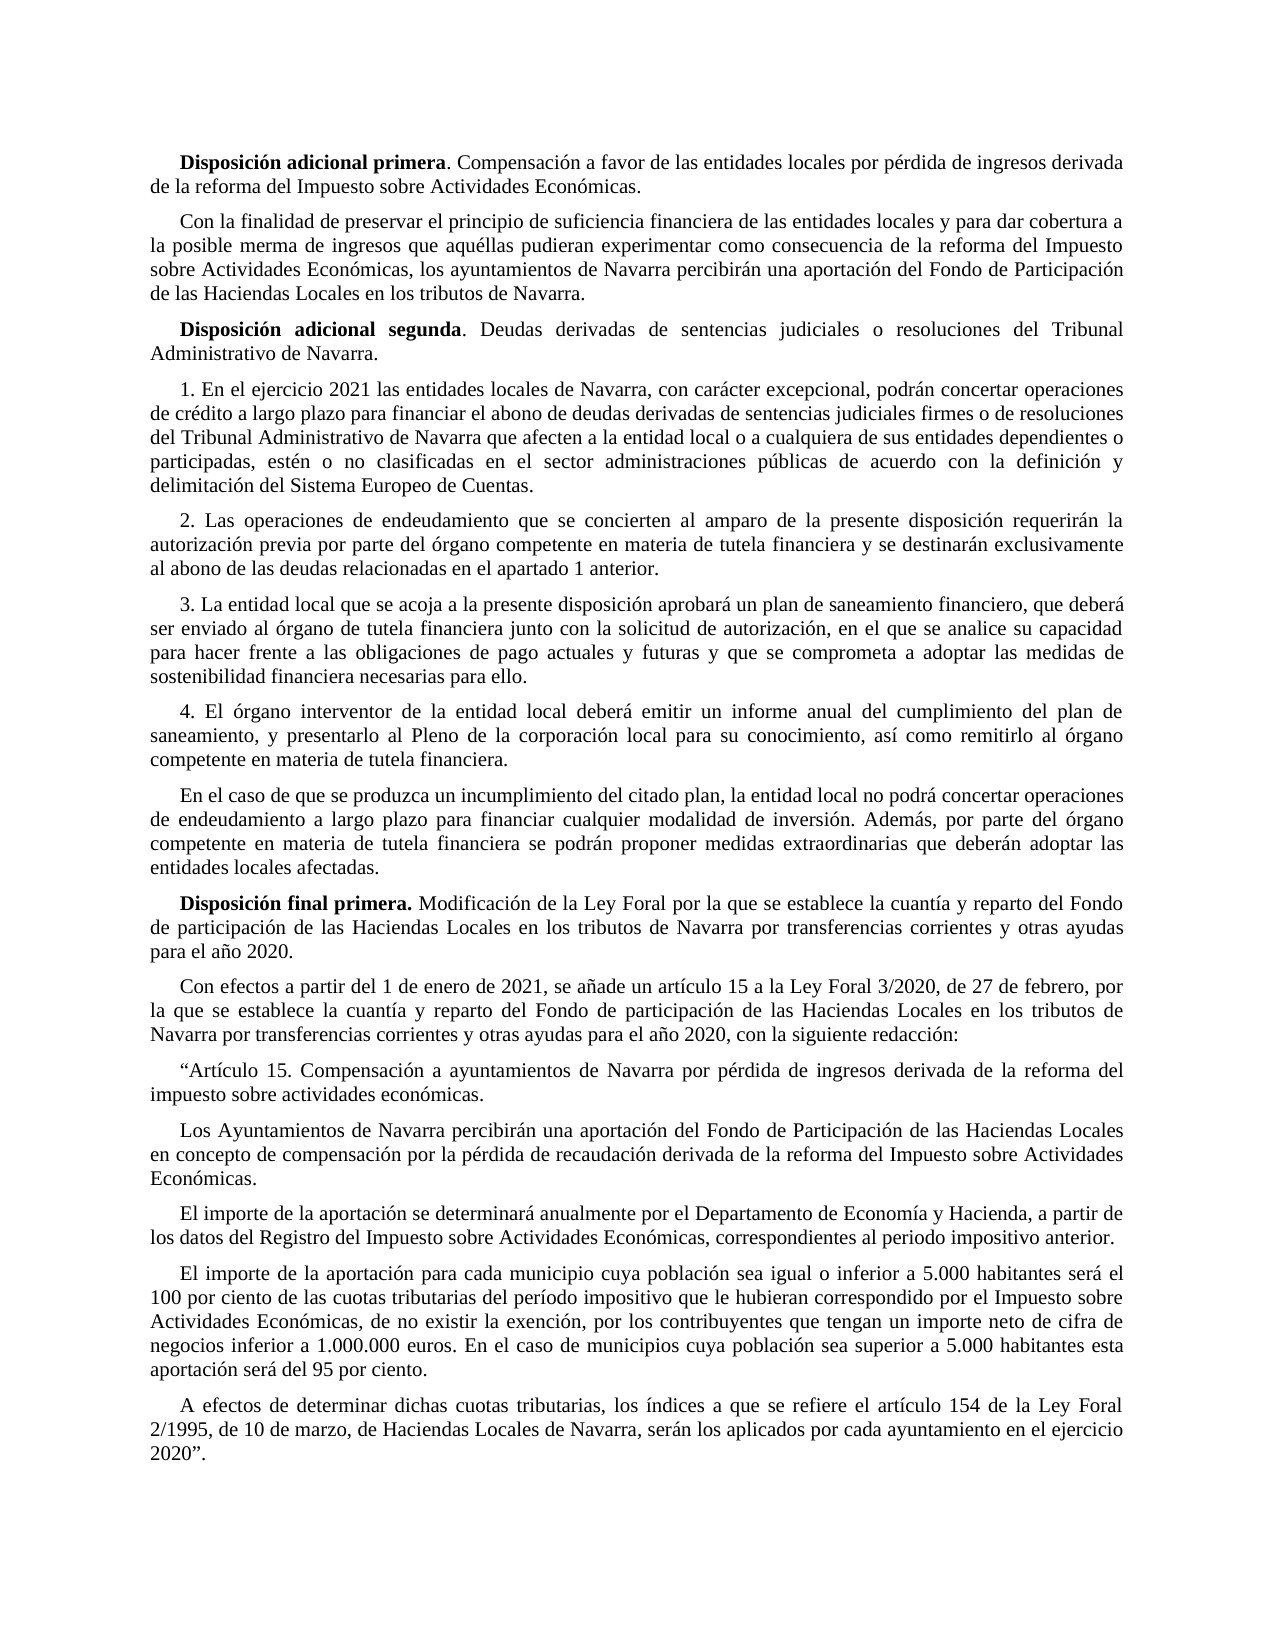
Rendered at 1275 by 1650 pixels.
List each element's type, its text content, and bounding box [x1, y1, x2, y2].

text En el caso de que se produzca un incumplimiento del citado plan, la entidad local no podrá concertar operaciones de endeudamiento a largo plazo para financiar cualquier modalidad de inversión. Además, por parte del órgano competente en materia de tutela financiera se podrán proponer medidas extraordinarias que deberán adoptar las entidades locales afectadas. [150, 783, 1125, 879]
text 2. Las operaciones de endeudamiento que se concierten al amparo de la presente disposición requerirán la autorización previa por parte del órgano competente en materia de tutela financiera y se destinarán exclusivamente al abono de las deudas relacionadas en el apartado 1 anterior. [150, 508, 1125, 580]
text 3. La entidad local que se acoja a la presente disposición aprobará un plan de saneamiento financiero, que deberá ser enviado al órgano de tutela financiera junto con la solicitud de autorización, en el que se analice su capacidad para hacer frente a las obligaciones de pago actuales y futuras y que se comprometa a adoptar las medidas de sostenibilidad financiera necesarias para ello. [150, 592, 1125, 688]
text 1. En el ejercicio 2021 las entidades locales de Navarra, con carácter excepcional, podrán concertar operaciones de crédito a largo plazo para financiar el abono de deudas derivadas de sentencias judiciales firmes o de resoluciones del Tribunal Administrativo de Navarra que afecten a la entidad local o a cualquiera de sus entidades dependientes o participadas, estén o no clasificadas en el sector administraciones públicas de acuerdo con la definición y delimitación del Sistema Europeo de Cuentas. [150, 377, 1125, 497]
text El importe de la aportación se determinará anualmente por el Departamento de Economía y Hacienda, a partir de los datos del Registro del Impuesto sobre Actividades Económicas, correspondientes al periodo impositivo anterior. [150, 1202, 1125, 1249]
text Los Ayuntamientos de Navarra percibirán una aportación del Fondo de Participación de las Haciendas Locales en concepto de compensación por la pérdida de recaudación derivada de la reforma del Impuesto sobre Actividades Económicas. [150, 1118, 1125, 1190]
text Con efectos a partir del 1 de enero de 2021, se añade un artículo 15 a la Ley Foral 3/2020, de 27 de febrero, por la que se establece la cuantía y reparto del Fondo de participación de las Haciendas Locales en los tributos de Navarra por transferencias corrientes y otras ayudas para el año 2020, con la siguiente redacción: [150, 975, 1125, 1047]
text 4. El órgano interventor de la entidad local deberá emitir un informe anual del cumplimiento del plan de saneamiento, y presentarlo al Pleno de la corporación local para su conocimiento, así como remitirlo al órgano competente en materia de tutela financiera. [150, 700, 1125, 772]
text Con la finalidad de preservar el principio de suficiencia financiera de las entidades locales y para dar cobertura a la posible merma de ingresos que aquéllas pudieran experimentar como consecuencia de la reforma del Impuesto sobre Actividades Económicas, los ayuntamientos de Navarra percibirán una aportación del Fondo de Participación de las Haciendas Locales en los tributos de Navarra. [150, 210, 1125, 306]
text “Artículo 15. Compensación a ayuntamientos de Navarra por pérdida de ingresos derivada de la reforma del impuesto sobre actividades económicas. [150, 1058, 1125, 1106]
text Disposición adicional primera. Compensación a favor de las entidades locales por pérdida de ingresos derivada de la reforma del Impuesto sobre Actividades Económicas. [150, 150, 1125, 198]
text Disposición adicional segunda. Deudas derivadas de sentencias judiciales o resoluciones del Tribunal Administrativo de Navarra. [150, 317, 1125, 365]
text Disposición final primera. Modificación de la Ley Foral por la que se establece la cuantía y reparto del Fondo de participación de las Haciendas Locales en los tributos de Navarra por transferencias corrientes y otras ayudas para el año 2020. [150, 891, 1125, 963]
text El importe de la aportación para cada municipio cuya población sea igual o inferior a 5.000 habitantes será el 100 por ciento de las cuotas tributarias del período impositivo que le hubieran correspondido por el Impuesto sobre Actividades Económicas, de no existir la exención, por los contribuyentes que tengan un importe neto de cifra de negocios inferior a 1.000.000 euros. En el caso de municipios cuya población sea superior a 5.000 habitantes esta aportación será del 95 por ciento. [150, 1261, 1125, 1381]
text A efectos de determinar dichas cuotas tributarias, los índices a que se refiere el artículo 154 de la Ley Foral 2/1995, de 10 de marzo, de Haciendas Locales de Navarra, serán los aplicados por cada ayuntamiento en el ejercicio 2020”. [150, 1393, 1125, 1465]
